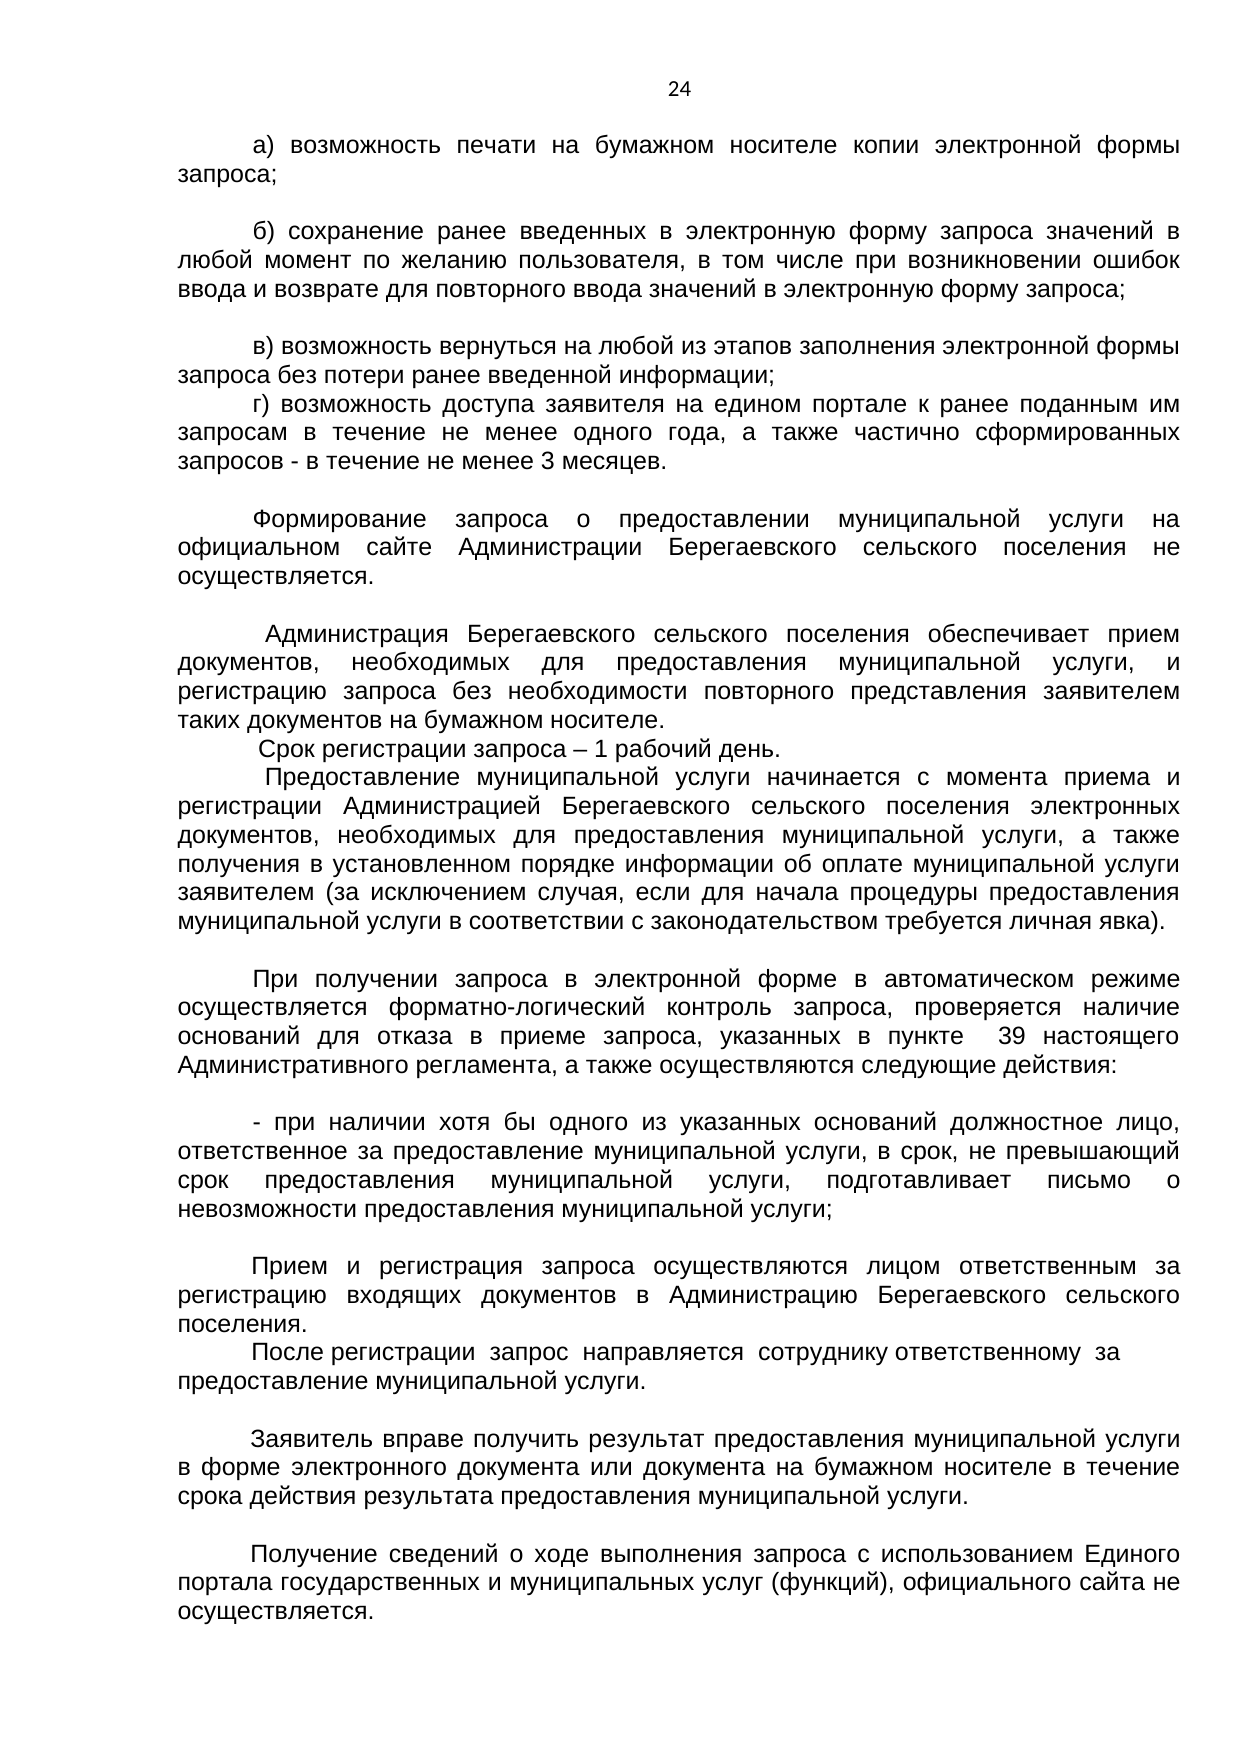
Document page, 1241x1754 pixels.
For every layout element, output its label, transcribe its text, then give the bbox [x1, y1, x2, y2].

text - при наличии хотя бы одного из указанных оснований должностное лицо, ответственное за предоставление муниципальной услуги, в срок, не превышающий срок предоставления муниципальной услуги, подготавливает письмо о невозможности предоставления муниципальной услуги; [177, 1107, 1181, 1222]
text Формирование запроса о предоставлении муниципальной услуги на официальном сайте Администрации Берегаевского сельского поселения не осуществляется. [177, 503, 1181, 590]
text Предоставление муниципальной услуги начинается с момента приема и регистрации Администрацией Берегаевского сельского поселения электронных документов, необходимых для предоставления муниципальной услуги, а также получения в установленном порядке информации об оплате муниципальной услуги заявителем (за исключением случая, если для начала процедуры предоставления муниципальной услуги в соответствии с законодательством требуется личная явка). [177, 762, 1181, 935]
text Получение сведений о ходе выполнения запроса с использованием Единого портала государственных и муниципальных услуг (функций), официального сайта не осуществляется. [177, 1538, 1181, 1625]
text г) возможность доступа заявителя на едином портале к ранее поданным им запросам в течение не менее одного года, а также частично сформированных запросов - в течение не менее 3 месяцев. [177, 388, 1181, 475]
text Администрация Берегаевского сельского поселения обеспечивает прием документов, необходимых для предоставления муниципальной услуги, и регистрацию запроса без необходимости повторного представления заявителем таких документов на бумажном носителе. [177, 618, 1181, 733]
text Прием и регистрация запроса осуществляются лицом ответственным за регистрацию входящих документов в Администрацию Берегаевского сельского поселения. [177, 1251, 1181, 1337]
text б) сохранение ранее введенных в электронную форму запроса значений в любой момент по желанию пользователя, в том числе при возникновении ошибок ввода и возврате для повторного ввода значений в электронную форму запроса; [177, 216, 1181, 302]
text предоставление муниципальной услуги. [177, 1366, 1181, 1395]
text Срок регистрации запроса – 1 рабочий день. [177, 733, 1181, 762]
text После регистрации запрос направляется сотруднику ответственному за [177, 1337, 1181, 1366]
text а) возможность печати на бумажном носителе копии электронной формы запроса; [177, 130, 1181, 187]
text в) возможность вернуться на любой из этапов заполнения электронной формы запроса без потери ранее введенной информации; [177, 331, 1181, 388]
text Заявитель вправе получить результат предоставления муниципальной услуги в форме электронного документа или документа на бумажном носителе в течение срока действия результата предоставления муниципальной услуги. [177, 1423, 1181, 1510]
text При получении запроса в электронной форме в автоматическом режиме осуществляется форматно-логический контроль запроса, проверяется наличие оснований для отказа в приеме запроса, указанных в пункте 39 настоящего Административного регламента, а также осуществляются следующие действия: [177, 963, 1181, 1078]
